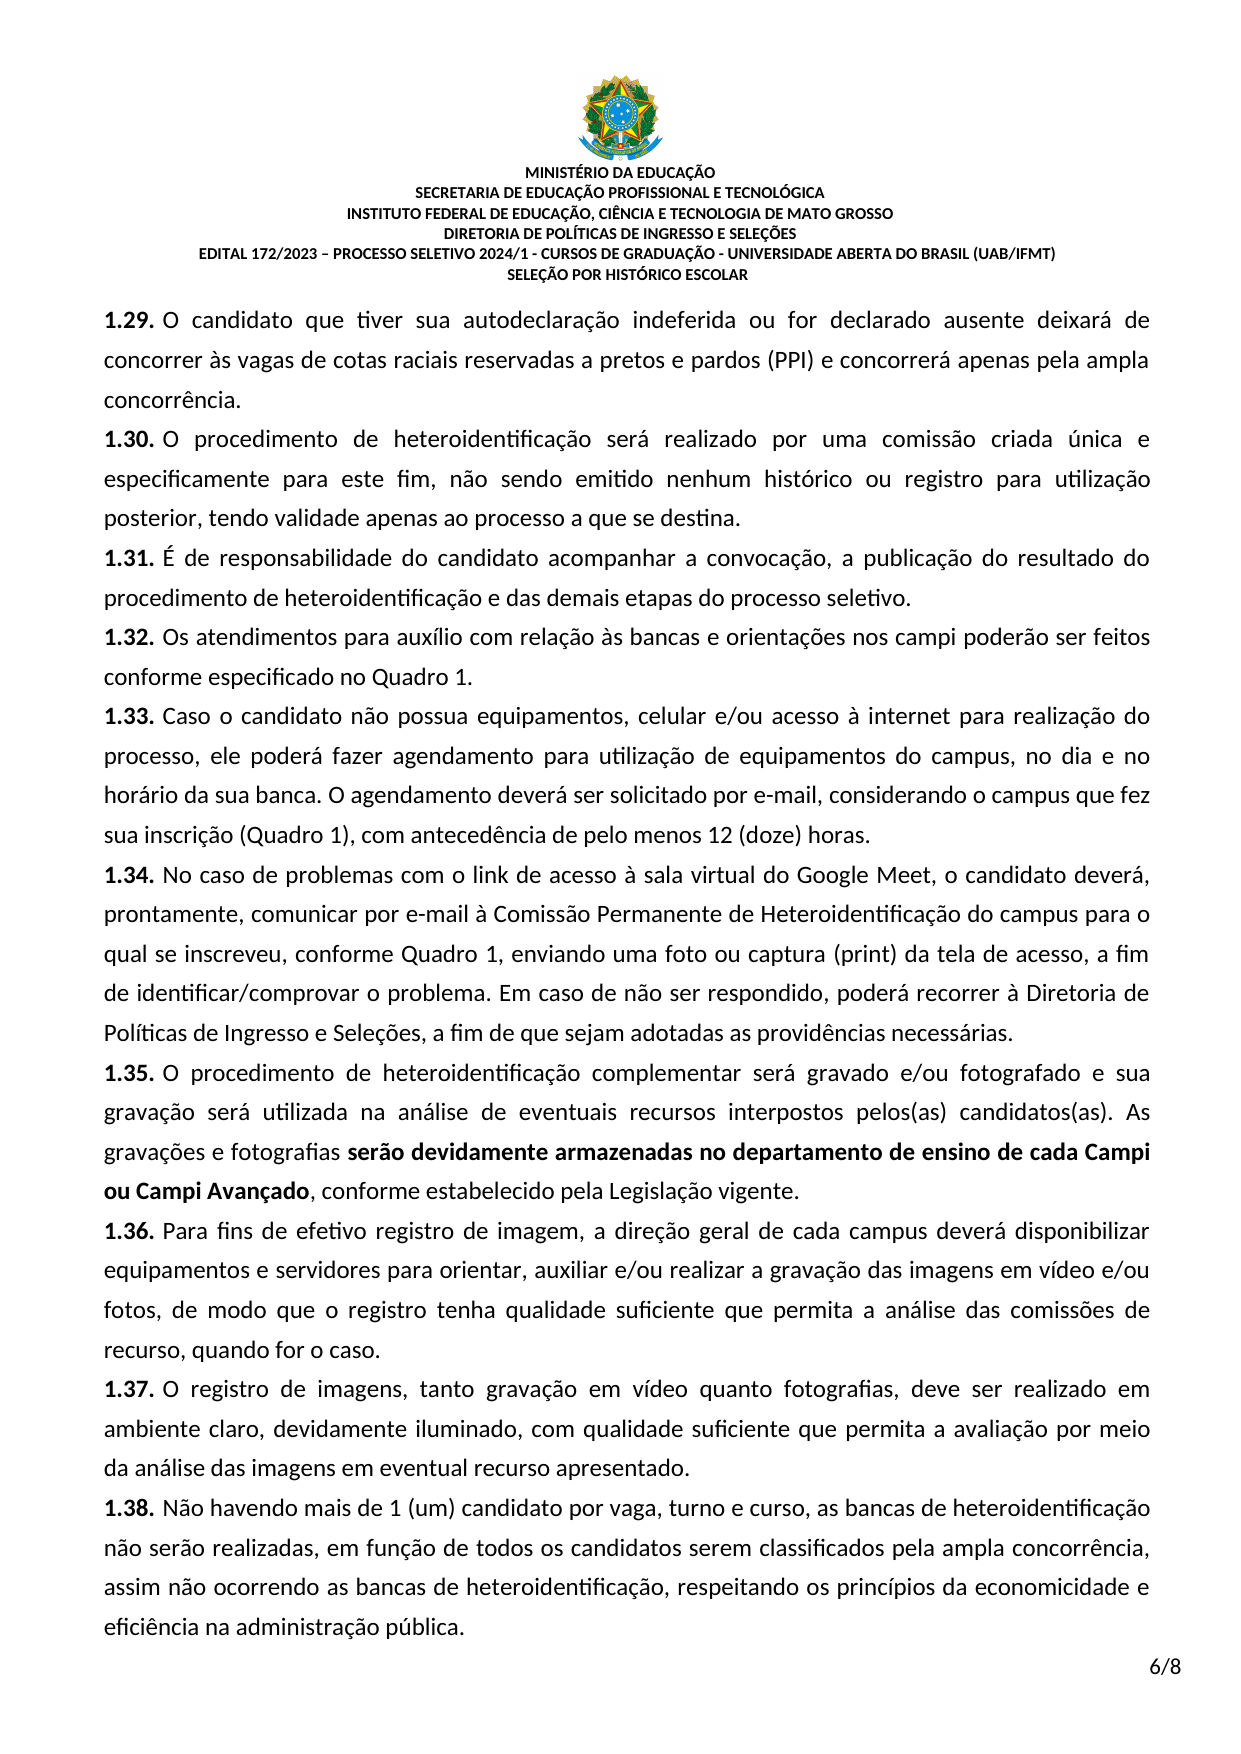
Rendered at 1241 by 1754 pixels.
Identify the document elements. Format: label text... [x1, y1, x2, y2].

list Os atendimentos para auxílio com relação às bancas e orientações nos campi poderão ser feitos conforme especificado no Quadro 1. [103, 621, 1152, 691]
list O procedimento de heteroidentificação complementar será gravado e/ou fotografado e sua gravação será utilizada na análise de eventuais recursos interpostos pelos(as) candidatos(as). As gravações e fotografias serão devidamente armazenadas no departamento de ensino de cada Campi ou Campi Avançado, conforme estabelecido pela Legislação vigente. [103, 1057, 1152, 1206]
list Caso o candidato não possua equipamentos, celular e/ou acesso à internet para realização do processo, ele poderá fazer agendamento para utilização de equipamentos do campus, no dia e no horário da sua banca. O agendamento deverá ser solicitado por e-mail, considerando o campus que fez sua inscrição (Quadro 1), com antecedência de pelo menos 12 (doze) horas. [103, 700, 1152, 850]
list O candidato que tiver sua autodeclaração indeferida ou for declarado ausente deixará de concorrer às vagas de cotas raciais reservadas a pretos e pardos (PPI) e concorrerá apenas pela ampla concorrência. [103, 304, 1152, 414]
list O procedimento de heteroidentificação será realizado por uma comissão criada única e especificamente para este fim, não sendo emitido nenhum histórico ou registro para utilização posterior, tendo validade apenas ao processo a que se destina. [103, 423, 1152, 533]
list É de responsabilidade do candidato acompanhar a convocação, a publicação do resultado do procedimento de heteroidentificação e das demais etapas do processo seletivo. [103, 542, 1152, 612]
list Para fins de efetivo registro de imagem, a direção geral de cada campus deverá disponibilizar equipamentos e servidores para orientar, auxiliar e/ou realizar a gravação das imagens em vídeo e/ou fotos, de modo que o registro tenha qualidade suficiente que permita a análise das comissões de recurso, quando for o caso. [103, 1215, 1152, 1364]
list No caso de problemas com o link de acesso à sala virtual do Google Meet, o candidato deverá, prontamente, comunicar por e-mail à Comissão Permanente de Heteroidentificação do campus para o qual se inscreveu, conforme Quadro 1, enviando uma foto ou captura (print) da tela de acesso, a fim de identificar/comprovar o problema. Em caso de não ser respondido, poderá recorrer à Diretoria de Políticas de Ingresso e Seleções, a fim de que sejam adotadas as providências necessárias. [103, 859, 1152, 1048]
picture [575, 73, 666, 163]
list Não havendo mais de 1 (um) candidato por vaga, turno e curso, as bancas de heteroidentificação não serão realizadas, em função de todos os candidatos serem classificados pela ampla concorrência, assim não ocorrendo as bancas de heteroidentificação, respeitando os princípios da economicidade e eficiência na administração pública. [103, 1492, 1152, 1641]
list O registro de imagens, tanto gravação em vídeo quanto fotografias, deve ser realizado em ambiente claro, devidamente iluminado, com qualidade suficiente que permita a avaliação por meio da análise das imagens em eventual recurso apresentado. [103, 1373, 1152, 1483]
